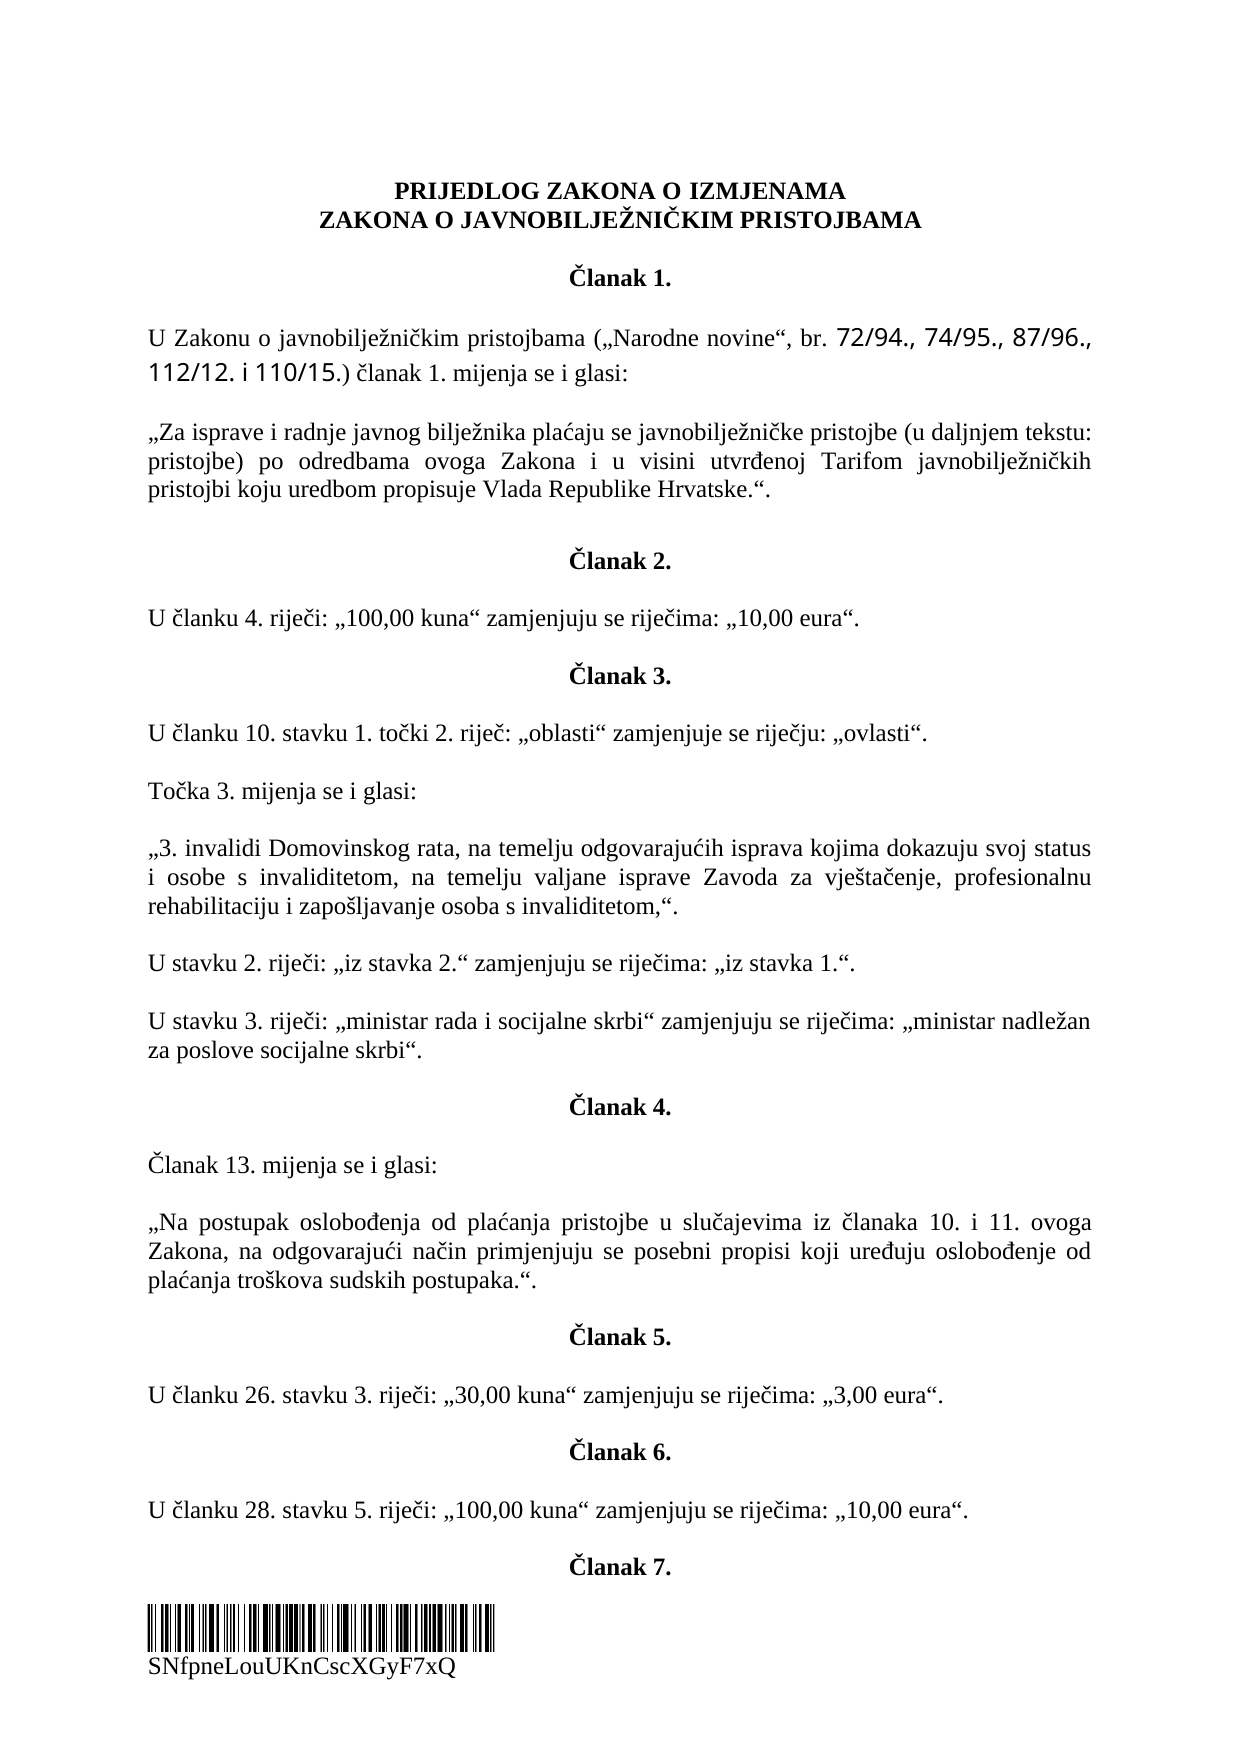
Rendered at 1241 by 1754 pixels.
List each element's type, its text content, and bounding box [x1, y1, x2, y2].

text Članak 3. [148, 661, 1093, 690]
text U članku 4. riječi: „100,00 kuna“ zamjenjuju se riječima: „10,00 eura“. [148, 603, 1093, 632]
text Članak 5. [148, 1322, 1093, 1351]
text U članku 28. stavku 5. riječi: „100,00 kuna“ zamjenjuju se riječima: „10,00 eura“. [148, 1495, 1093, 1523]
text Članak 2. [148, 546, 1093, 575]
text U članku 26. stavku 3. riječi: „30,00 kuna“ zamjenjuju se riječima: „3,00 eura“. [148, 1380, 1093, 1408]
text U stavku 2. riječi: „iz stavka 2.“ zamjenjuju se riječima: „iz stavka 1.“. [148, 948, 1093, 977]
text Članak 13. mijenja se i glasi: [148, 1150, 1093, 1178]
text U Zakonu o javnobilježničkim pristojbama („Narodne novine“, br. 72/94., 74/95., 87/96., 112/12. i 110/15.) članak 1. mijenja se i glasi: [148, 320, 1093, 388]
text Članak 4. [148, 1092, 1093, 1121]
text Članak 1. [148, 263, 1093, 291]
text PRIJEDLOG ZAKONA O IZMJENAMA [148, 176, 1093, 205]
text U stavku 3. riječi: „ministar rada i socijalne skrbi“ zamjenjuju se riječima: „ministar nadležan za poslove socijalne skrbi“. [148, 1006, 1093, 1063]
text ZAKONA O JAVNOBILJEŽNIČKIM PRISTOJBAMA [148, 205, 1093, 234]
text „Za isprave i radnje javnog bilježnika plaćaju se javnobilježničke pristojbe (u daljnjem tekstu: pristojbe) po odredbama ovoga Zakona i u visini utvrđenoj Tarifom javnobilježničkih pristojbi koju uredbom propisuje Vlada Republike Hrvatske.“. [148, 417, 1093, 503]
text „Na postupak oslobođenja od plaćanja pristojbe u slučajevima iz članaka 10. i 11. ovoga Zakona, na odgovarajući način primjenjuju se posebni propisi koji uređuju oslobođenje od plaćanja troškova sudskih postupaka.“. [148, 1207, 1093, 1293]
text „3. invalidi Domovinskog rata, na temelju odgovarajućih isprava kojima dokazuju svoj status i osobe s invaliditetom, na temelju valjane isprave Zavoda za vještačenje, profesionalnu rehabilitaciju i zapošljavanje osoba s invaliditetom,“. [148, 833, 1093, 920]
text Točka 3. mijenja se i glasi: [148, 776, 1093, 805]
text U članku 10. stavku 1. točki 2. riječ: „oblasti“ zamjenjuje se riječju: „ovlasti“. [148, 718, 1093, 747]
text Članak 6. [148, 1437, 1093, 1466]
text Članak 7. [148, 1552, 1093, 1581]
picture [147, 1604, 495, 1652]
